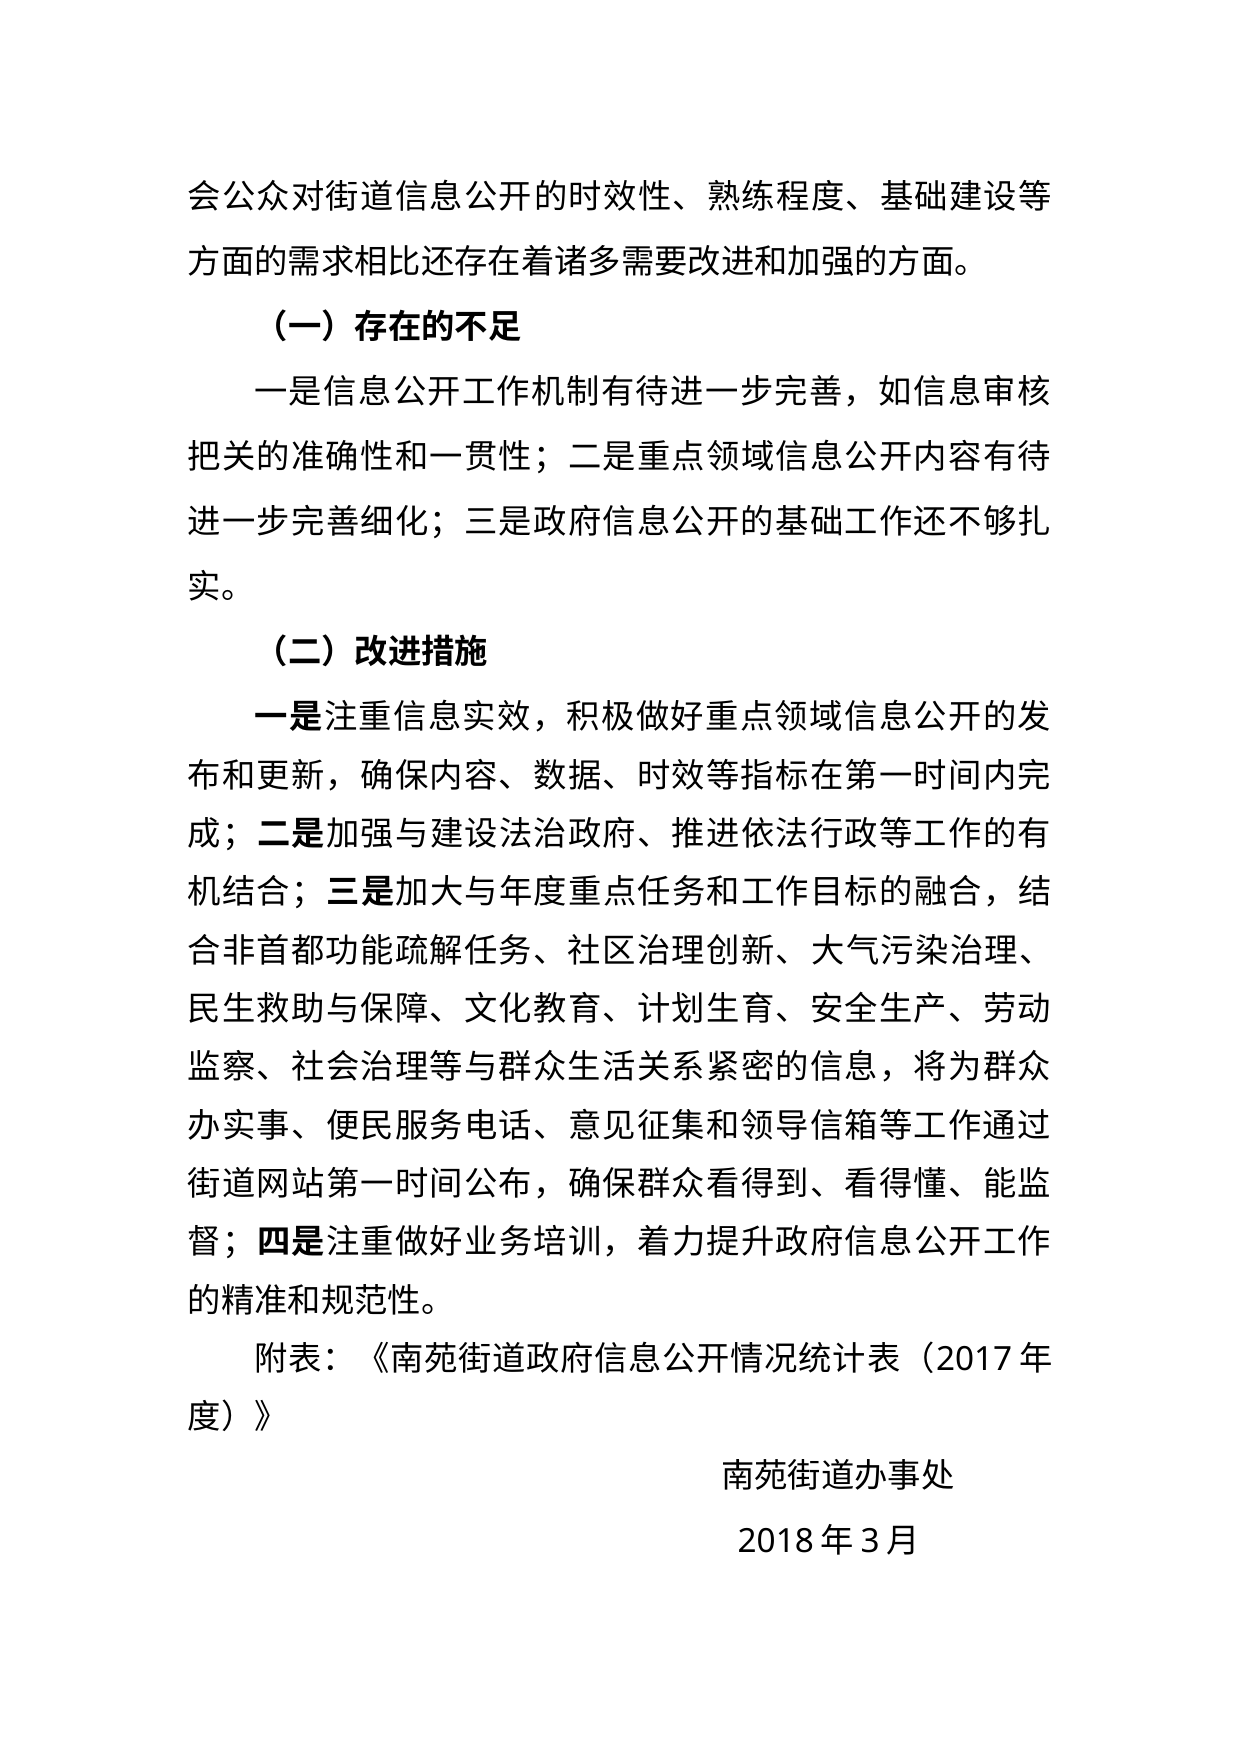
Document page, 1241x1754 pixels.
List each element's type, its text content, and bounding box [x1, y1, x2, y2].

text 南苑街道办事处 [187, 1440, 1053, 1505]
text 2018年3月 [187, 1505, 1053, 1570]
text （一）存在的不足 [187, 292, 1053, 357]
text 一是注重信息实效，积极做好重点领域信息公开的发布和更新，确保内容、数据、时效等指标在第一时间内完成；二是加强与建设法治政府、推进依法行政等工作的有机结合；三是加大与年度重点任务和工作目标的融合，结合非首都功能疏解任务、社区治理创新、大气污染治理、民生救助与保障、文化教育、计划生育、安全生产、劳动监察、社会治理等与群众生活关系紧密的信息，将为群众办实事、便民服务电话、意见征集和领导信箱等工作通过街道网站第一时间公布，确保群众看得到、看得懂、能监督；四是注重做好业务培训，着力提升政府信息公开工作的精准和规范性。 [187, 682, 1053, 1324]
text 一是信息公开工作机制有待进一步完善，如信息审核把关的准确性和一贯性；二是重点领域信息公开内容有待进一步完善细化；三是政府信息公开的基础工作还不够扎实。 [187, 357, 1053, 617]
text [187, 162, 1053, 292]
text 附表：《南苑街道政府信息公开情况统计表（2017年度）》 [187, 1324, 1053, 1440]
text （二）改进措施 [187, 617, 1053, 682]
